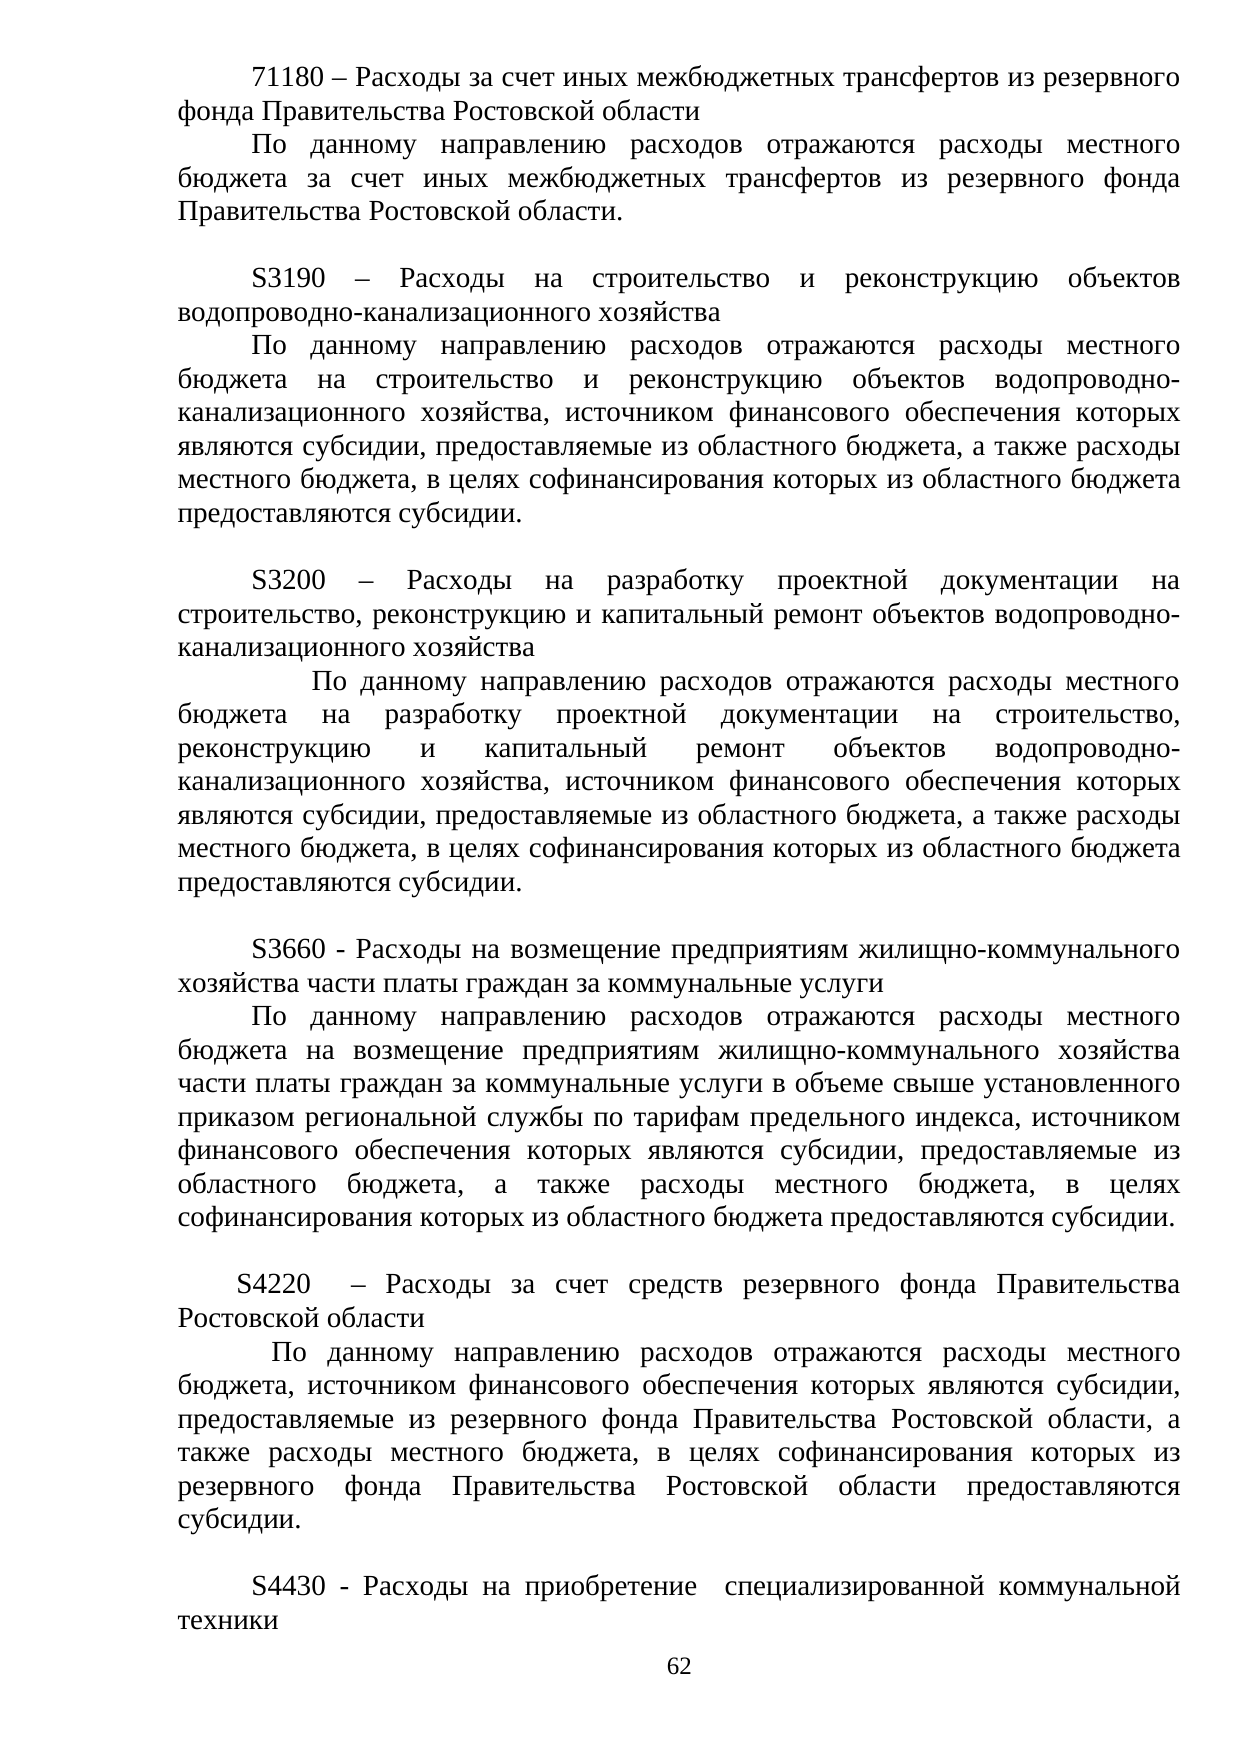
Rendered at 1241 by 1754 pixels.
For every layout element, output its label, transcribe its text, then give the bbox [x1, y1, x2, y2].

text S3200 – Расходы на разработку проектной документации на строительство, реконструкцию и капитальный ремонт объектов водопроводно-канализационного хозяйства [177, 562, 1181, 663]
text По данному направлению расходов отражаются расходы местного бюджета на разработку проектной документации на строительство, реконструкцию и капитальный ремонт объектов водопроводно-канализационного хозяйства, источником финансового обеспечения которых являются субсидии, предоставляемые из областного бюджета, а также расходы местного бюджета, в целях софинансирования которых из областного бюджета предоставляются субсидии. [177, 663, 1181, 898]
text По данному направлению расходов отражаются расходы местного бюджета, источником финансового обеспечения которых являются субсидии, предоставляемые из резервного фонда Правительства Ростовской области, а также расходы местного бюджета, в целях софинансирования которых из резервного фонда Правительства Ростовской области предоставляются субсидии. [177, 1334, 1181, 1535]
text S3660 - Расходы на возмещение предприятиям жилищно-коммунального хозяйства части платы граждан за коммунальные услуги [177, 931, 1181, 998]
text По данному направлению расходов отражаются расходы местного бюджета на строительство и реконструкцию объектов водопроводно-канализационного хозяйства, источником финансового обеспечения которых являются субсидии, предоставляемые из областного бюджета, а также расходы местного бюджета, в целях софинансирования которых из областного бюджета предоставляются субсидии. [177, 327, 1181, 529]
text S3190 – Расходы на строительство и реконструкцию объектов водопроводно-канализационного хозяйства [177, 260, 1181, 327]
text S4220 – Расходы за счет средств резервного фонда Правительства Ростовской области [177, 1267, 1181, 1334]
text 71180 – Расходы за счет иных межбюджетных трансфертов из резервного фонда Правительства Ростовской области [177, 59, 1181, 126]
text По данному направлению расходов отражаются расходы местного бюджета за счет иных межбюджетных трансфертов из резервного фонда Правительства Ростовской области. [177, 126, 1181, 227]
text S4430 - Расходы на приобретение специализированной коммунальной техники [177, 1568, 1181, 1636]
text По данному направлению расходов отражаются расходы местного бюджета на возмещение предприятиям жилищно-коммунального хозяйства части платы граждан за коммунальные услуги в объеме свыше установленного приказом региональной службы по тарифам предельного индекса, источником финансового обеспечения которых являются субсидии, предоставляемые из областного бюджета, а также расходы местного бюджета, в целях софинансирования которых из областного бюджета предоставляются субсидии. [177, 998, 1181, 1233]
